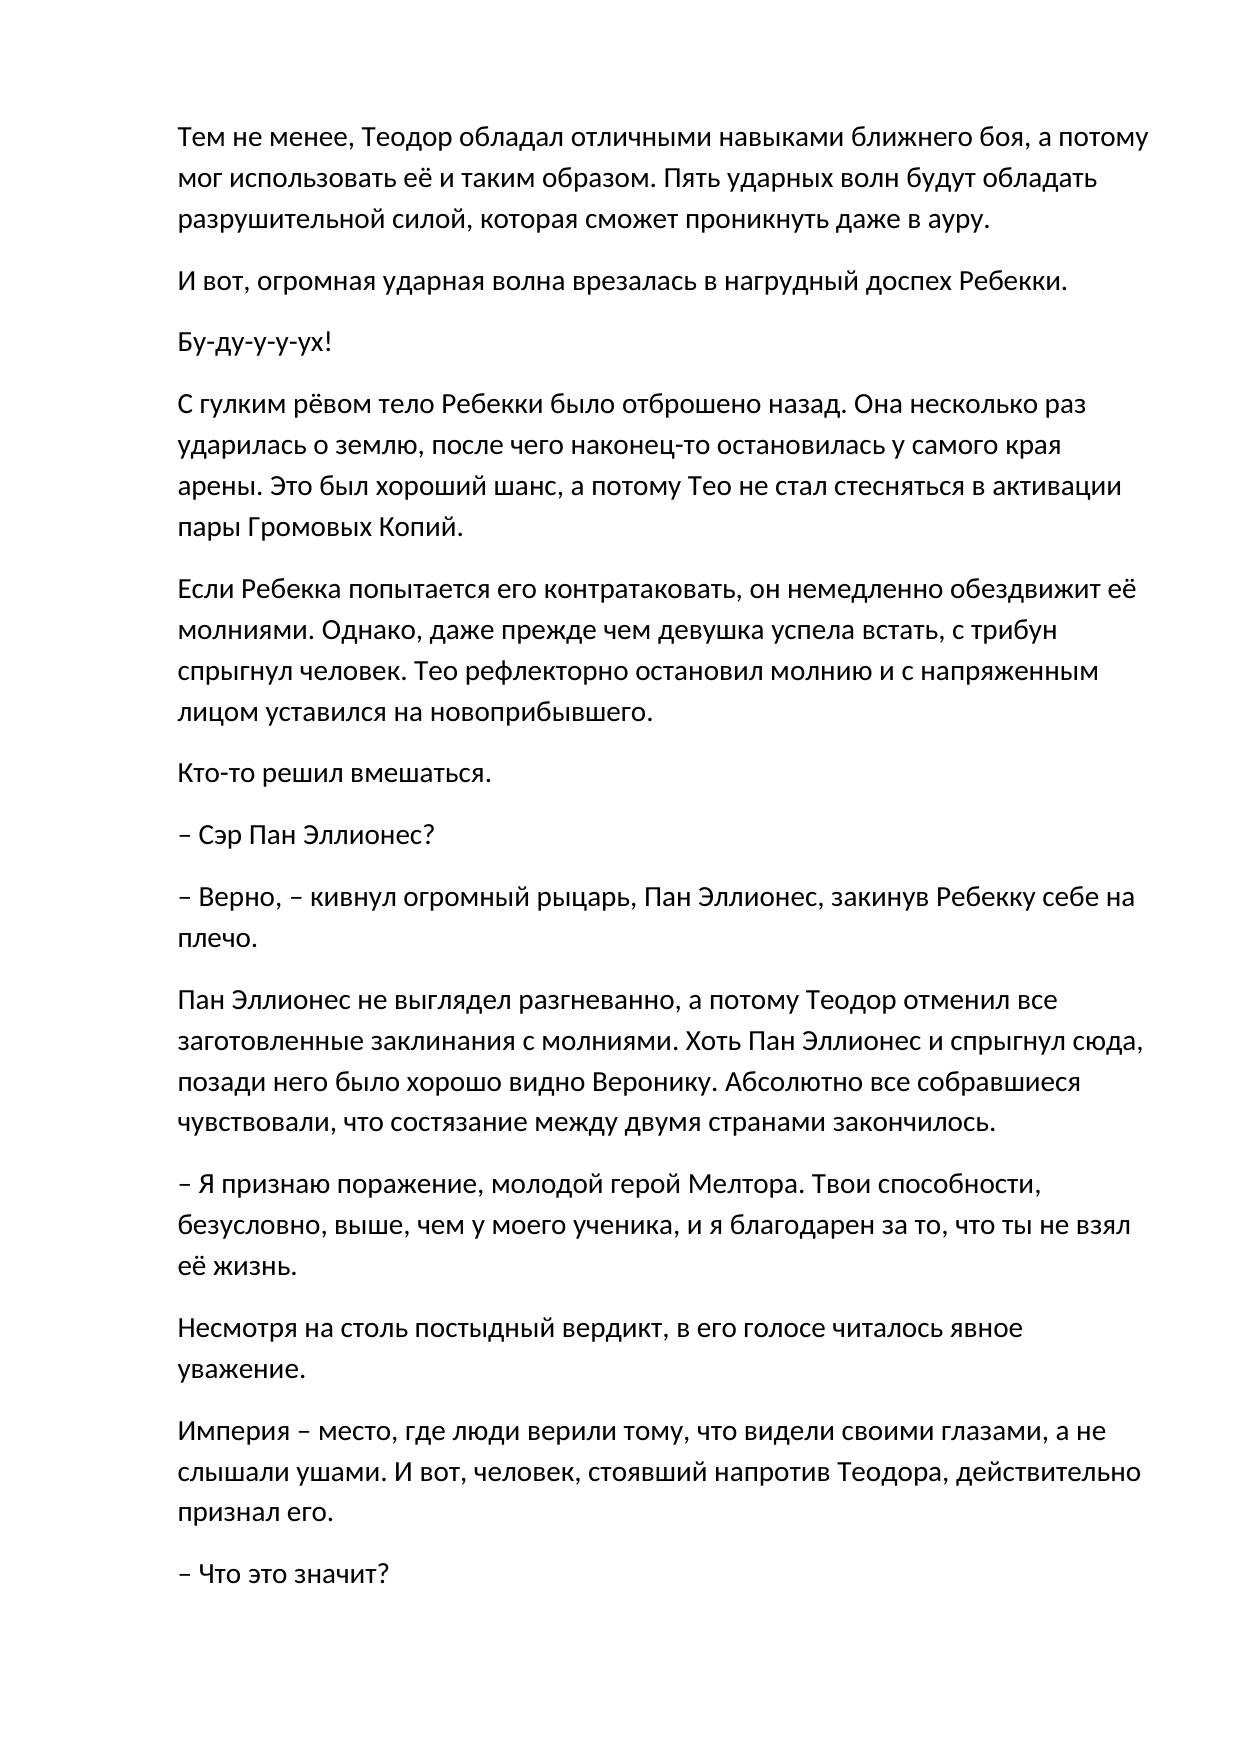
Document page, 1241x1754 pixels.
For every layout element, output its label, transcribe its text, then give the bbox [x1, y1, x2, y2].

text Кто-то решил вмешаться. [177, 754, 1152, 790]
text Если Ребекка попытается его контратаковать, он немедленно обездвижит её молниями. Однако, даже прежде чем девушка успела встать, с трибун спрыгнул человек. Тео рефлекторно остановил молнию и с напряженным лицом уставился на новоприбывшего. [177, 570, 1152, 728]
text Империя – место, где люди верили тому, что видели своими глазами, а не слышали ушами. И вот, человек, стоявший напротив Теодора, действительно признал его. [177, 1412, 1152, 1529]
text – Я признаю поражение, молодой герой Мелтора. Твои способности, безусловно, выше, чем у моего ученика, и я благодарен за то, что ты не взял её жизнь. [177, 1165, 1152, 1283]
text Несмотря на столь постыдный вердикт, в его голосе читалось явное уважение. [177, 1309, 1152, 1386]
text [177, 118, 1152, 236]
text – Верно, – кивнул огромный рыцарь, Пан Эллионес, закинув Ребекку себе на плечо. [177, 878, 1152, 954]
text Пан Эллионес не выглядел разгневанно, а потому Теодор отменил все заготовленные заклинания с молниями. Хоть Пан Эллионес и спрыгнул сюда, позади него было хорошо видно Веронику. Абсолютно все собравшиеся чувствовали, что состязание между двумя странами закончилось. [177, 981, 1152, 1139]
text И вот, огромная ударная волна врезалась в нагрудный доспех Ребекки. [177, 262, 1152, 297]
text С гулким рёвом тело Ребекки было отброшено назад. Она несколько раз ударилась о землю, после чего наконец-то остановилась у самого края арены. Это был хороший шанс, а потому Тео не стал стесняться в активации пары Громовых Копий. [177, 385, 1152, 544]
text – Сэр Пан Эллионес? [177, 816, 1152, 852]
text Бу-ду-у-у-ух! [177, 323, 1152, 359]
text – Что это значит? [177, 1555, 1152, 1591]
